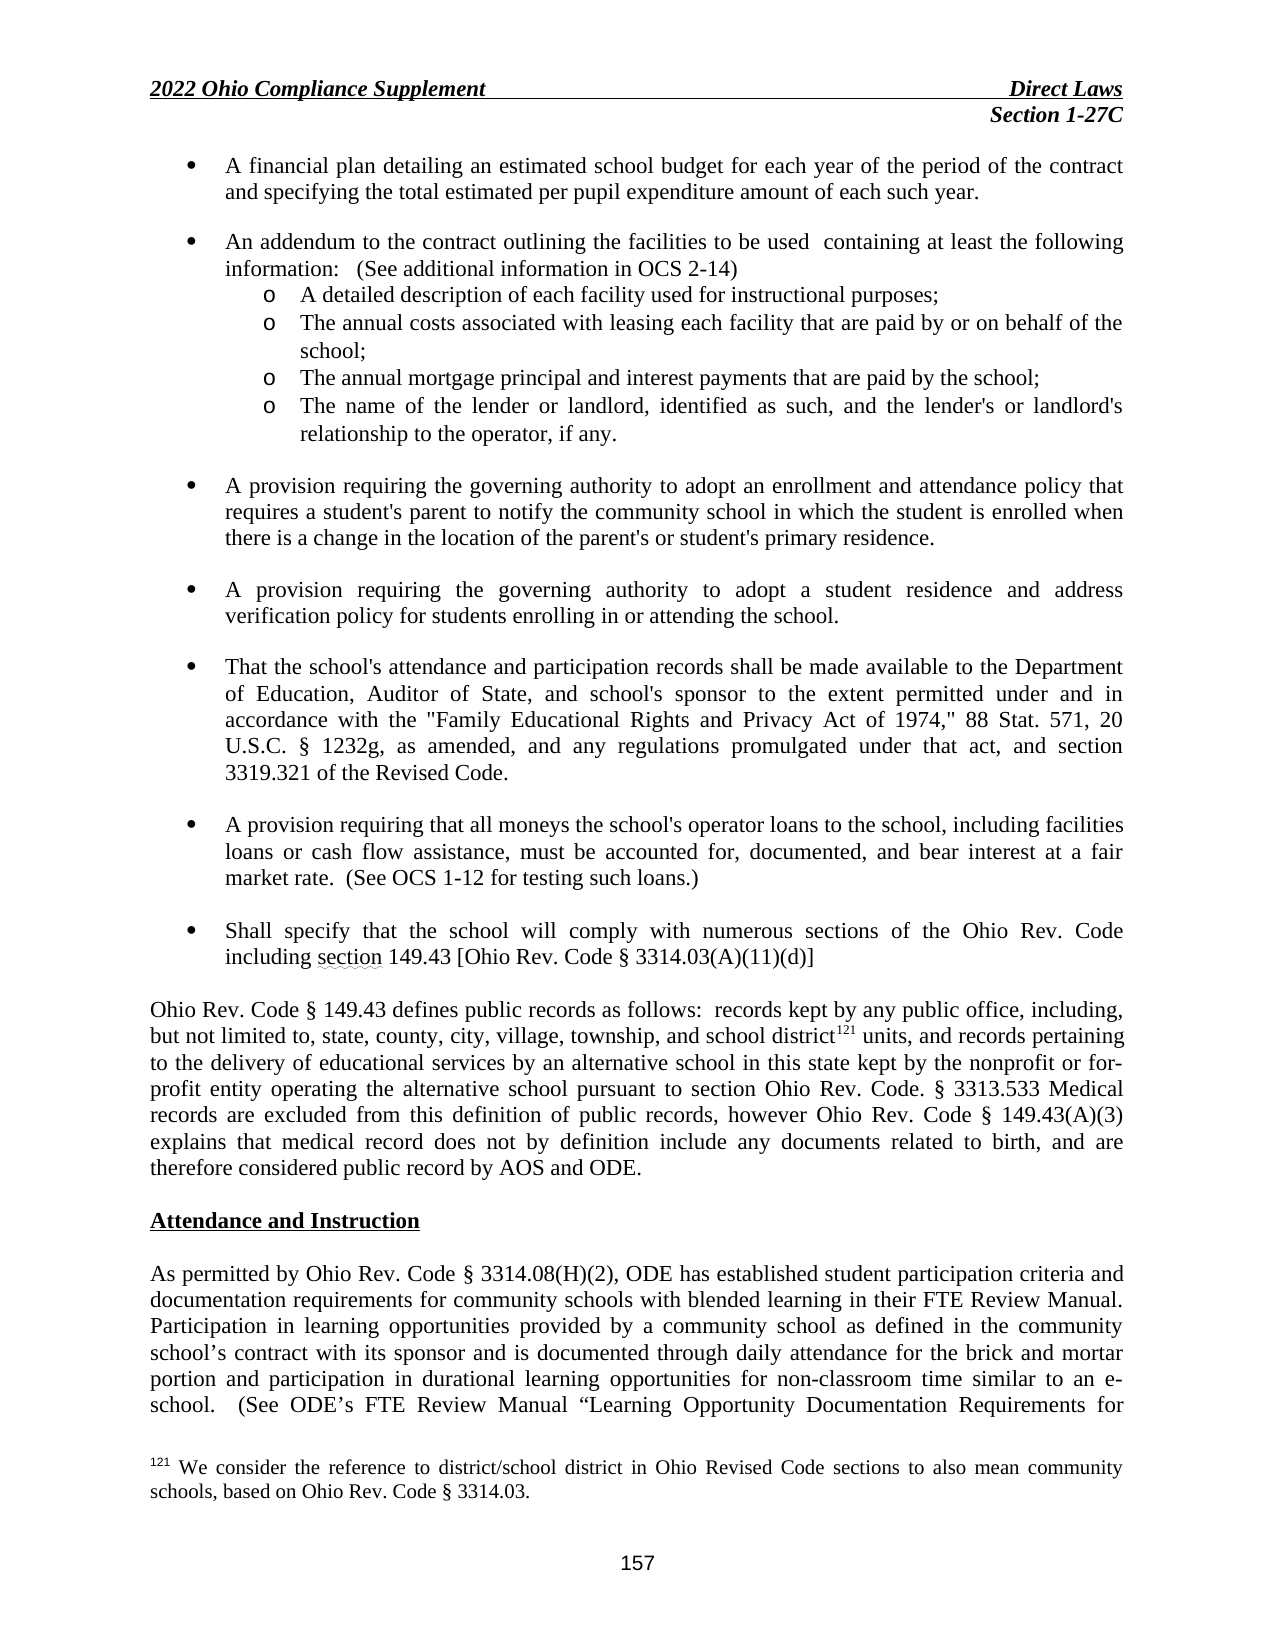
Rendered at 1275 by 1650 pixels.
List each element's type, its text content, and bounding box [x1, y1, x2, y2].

list An addendum to the contract outlining the facilities to be used containing at least the following information: (See additional information in OCS 2-14) [187, 228, 1125, 281]
list The name of the lender or landlord, identified as such, and the lender's or landlord's relationship to the operator, if any. [262, 392, 1125, 447]
list A detailed description of each facility used for instructional purposes; [262, 281, 1125, 309]
text Ohio Rev. Code § 149.43 defines public records as follows: records kept by any public office, including, but not limited to, state, county, city, village, township, and school district units, and records pertaining to the delivery of educational services by an alternative school in this state kept by the nonprofit or for-profit entity operating the alternative school pursuant to section Ohio Rev. Code. § 3313.533 Medical records are excluded from this definition of public records, however Ohio Rev. Code § 149.43(A)(3) explains that medical record does not by definition include any documents related to birth, and are therefore considered public record by AOS and ODE. [150, 996, 1125, 1181]
text Attendance and Instruction [150, 1207, 1125, 1233]
list A provision requiring the governing authority to adopt a student residence and address verification policy for students enrolling in or attending the school. [187, 576, 1125, 628]
list A provision requiring the governing authority to adopt an enrollment and attendance policy that requires a student's parent to notify the community school in which the student is enrolled when there is a change in the location of the parent's or student's primary residence. [187, 472, 1125, 551]
list A financial plan detailing an estimated school budget for each year of the period of the contract and specifying the total estimated per pupil expenditure amount of each such year. [187, 152, 1125, 204]
list A provision requiring that all moneys the school's operator loans to the school, including facilities loans or cash flow assistance, must be accounted for, documented, and bear interest at a fair market rate. (See OCS 1-12 for testing such loans.) [187, 812, 1125, 891]
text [150, 1259, 1125, 1418]
list That the school's attendance and participation records shall be made available to the Department of Education, Auditor of State, and school's sponsor to the extent permitted under and in accordance with the "Family Educational Rights and Privacy Act of 1974," 88 Stat. 571, 20 U.S.C. § 1232g, as amended, and any regulations promulgated under that act, and section 3319.321 of the Revised Code. [187, 653, 1125, 785]
list The annual costs associated with leasing each facility that are paid by or on behalf of the school; [262, 309, 1125, 364]
list The annual mortgage principal and interest payments that are paid by the school; [262, 364, 1125, 392]
list Shall specify that the school will comply with numerous sections of the Ohio Rev. Code including section 149.43 [Ohio Rev. Code § 3314.03(A)(11)(d)] [187, 917, 1125, 970]
